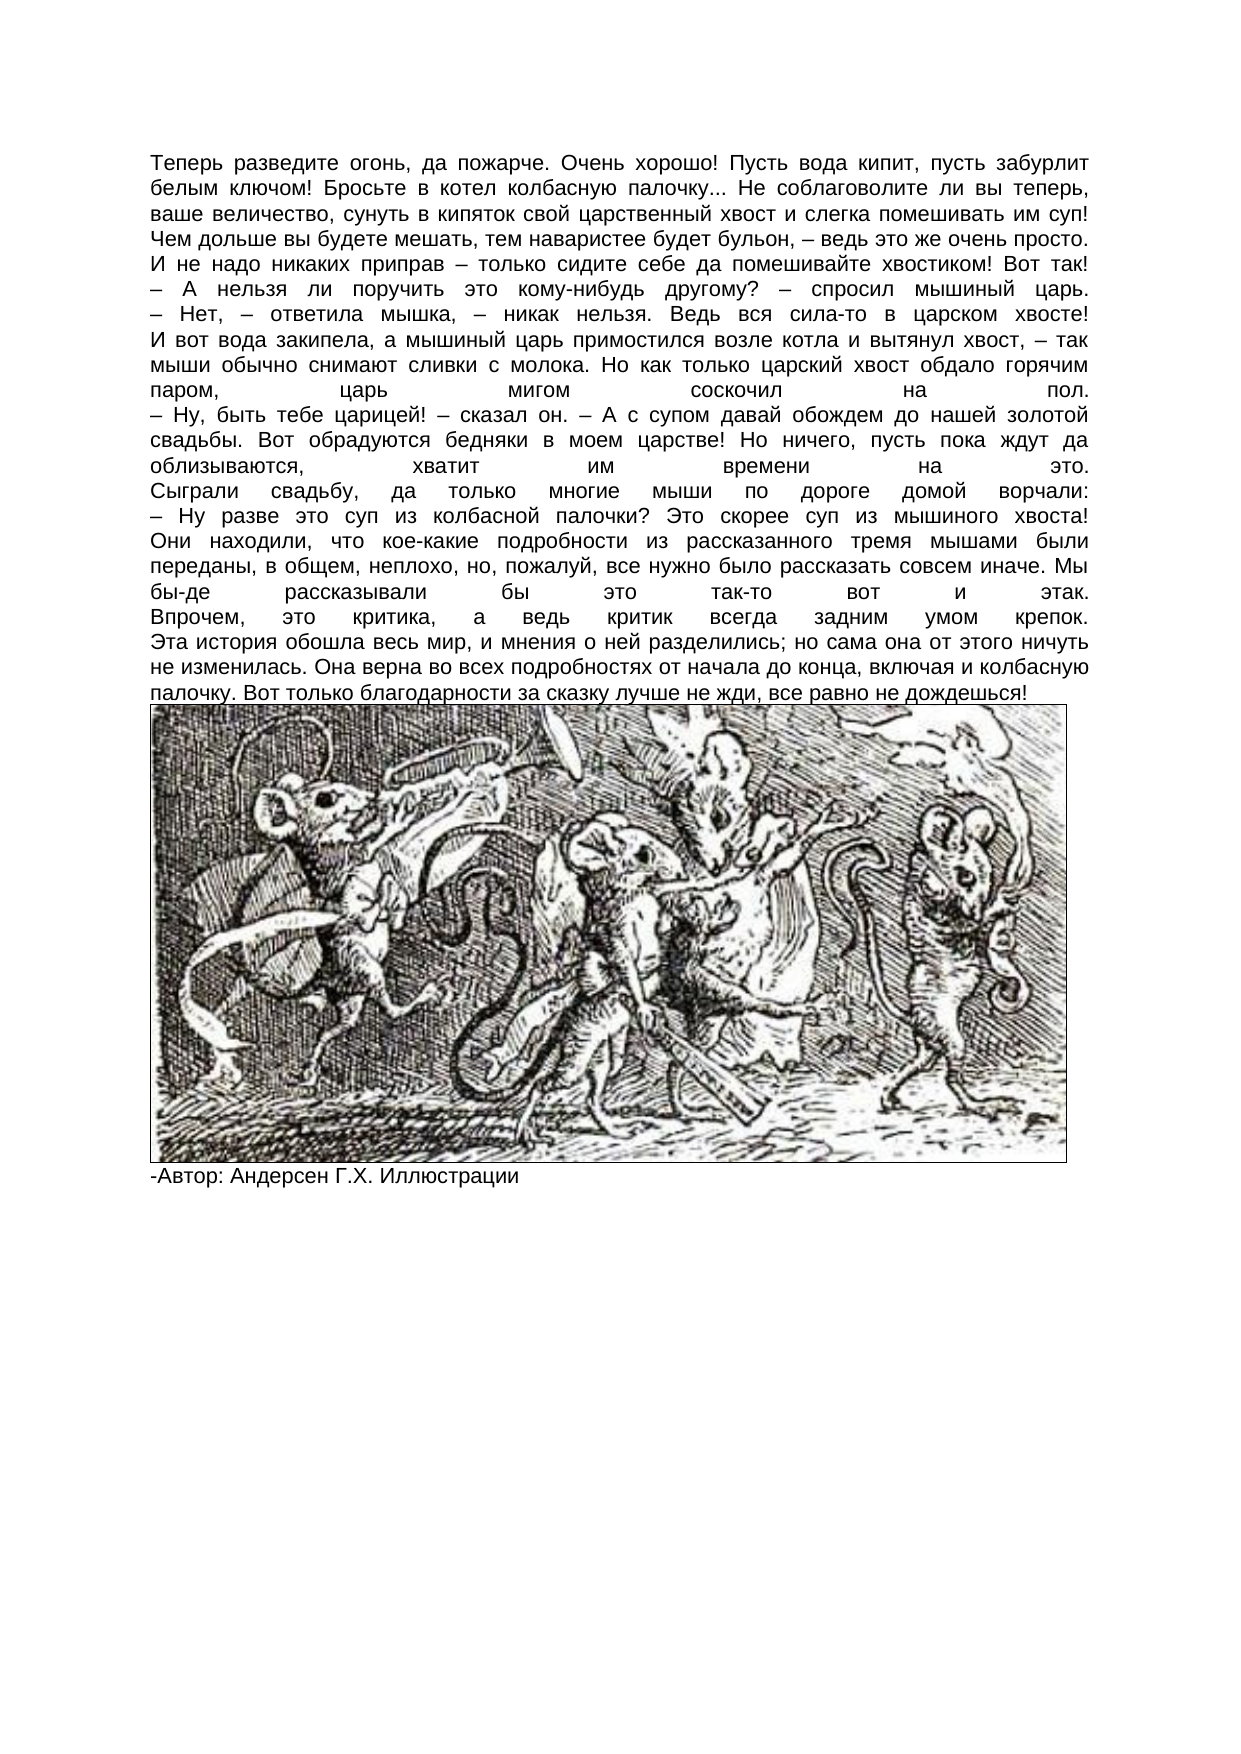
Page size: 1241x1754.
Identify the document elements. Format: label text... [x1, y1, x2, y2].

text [150, 150, 1090, 704]
picture [151, 705, 1066, 1162]
text -Автор: Андерсен Г.Х. Иллюстрации [150, 1163, 1090, 1188]
